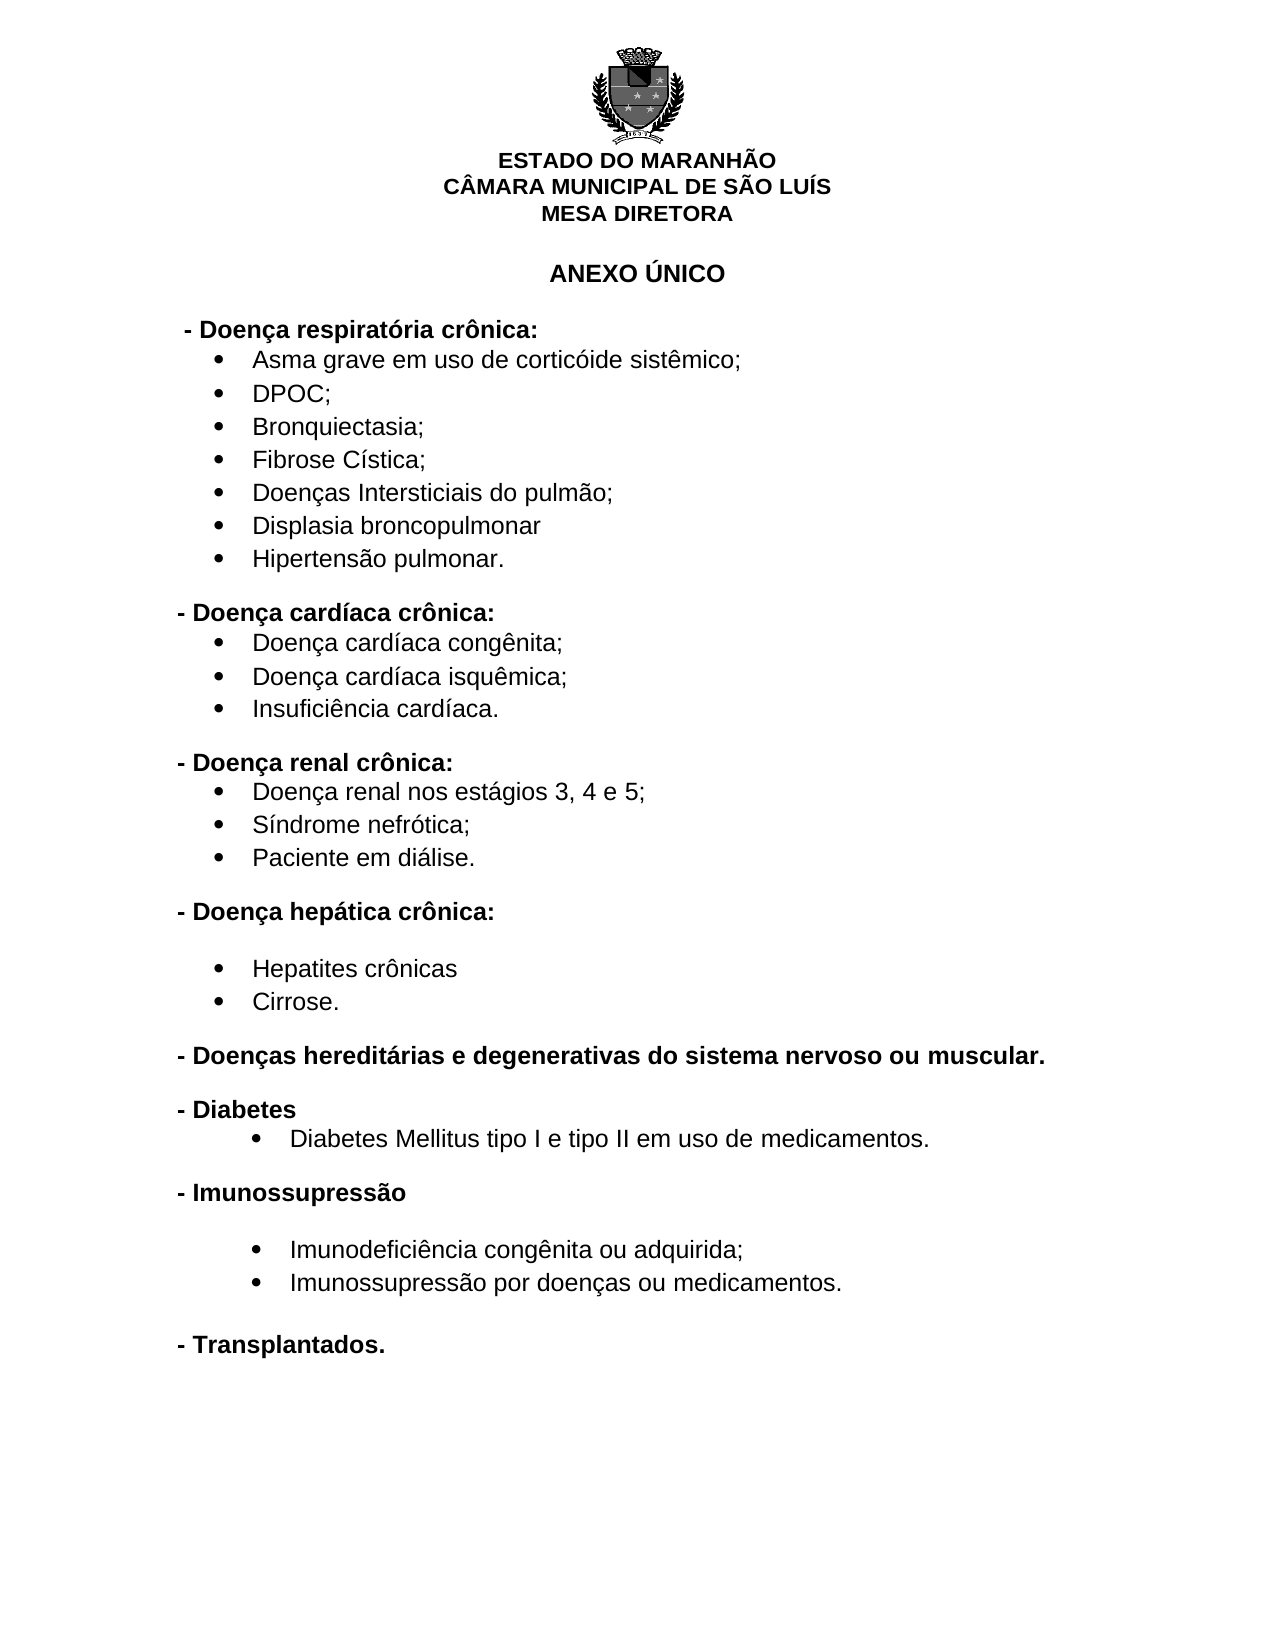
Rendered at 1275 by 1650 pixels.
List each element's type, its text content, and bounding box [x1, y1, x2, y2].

list Doenças hereditárias e degenerativas do sistema nervoso ou muscular. [177, 1041, 1108, 1070]
list Cirrose. [214, 987, 1108, 1016]
list Diabetes Mellitus tipo I e tipo II em uso de medicamentos. [252, 1124, 1108, 1153]
list Hipertensão pulmonar. [214, 544, 1108, 573]
list Doenças Intersticiais do pulmão; [214, 478, 1108, 507]
list Doença renal nos estágios 3, 4 e 5; [214, 777, 1108, 806]
list Imunossupressão por doenças ou medicamentos. [252, 1268, 1108, 1297]
list Imunodeficiência congênita ou adquirida; [252, 1235, 1108, 1264]
picture [591, 47, 685, 145]
list Asma grave em uso de corticóide sistêmico; [214, 344, 1108, 375]
list Fibrose Cística; [214, 445, 1108, 474]
list Paciente em diálise. [214, 843, 1108, 872]
list Doença cardíaca isquêmica; [214, 662, 1108, 691]
list Bronquiectasia; [214, 412, 1108, 441]
list Displasia broncopulmonar [214, 511, 1108, 540]
list Síndrome nefrótica; [214, 810, 1108, 839]
list Transplantados. [177, 1330, 1108, 1358]
list Insuficiência cardíaca. [214, 694, 1108, 723]
list DPOC; [214, 379, 1108, 408]
list Doença cardíaca congênita; [214, 627, 1108, 657]
list Hepatites crônicas [214, 954, 1108, 983]
list Doença renal crônica: [177, 748, 1108, 777]
list Diabetes [177, 1095, 1108, 1124]
list Imunossupressão [177, 1178, 1108, 1206]
list Doença respiratória crônica: [184, 316, 1108, 344]
list Doença cardíaca crônica: [177, 598, 1108, 627]
list Doença hepática crônica: [177, 897, 1108, 926]
subtitle ANEXO ÚNICO [393, 258, 881, 287]
